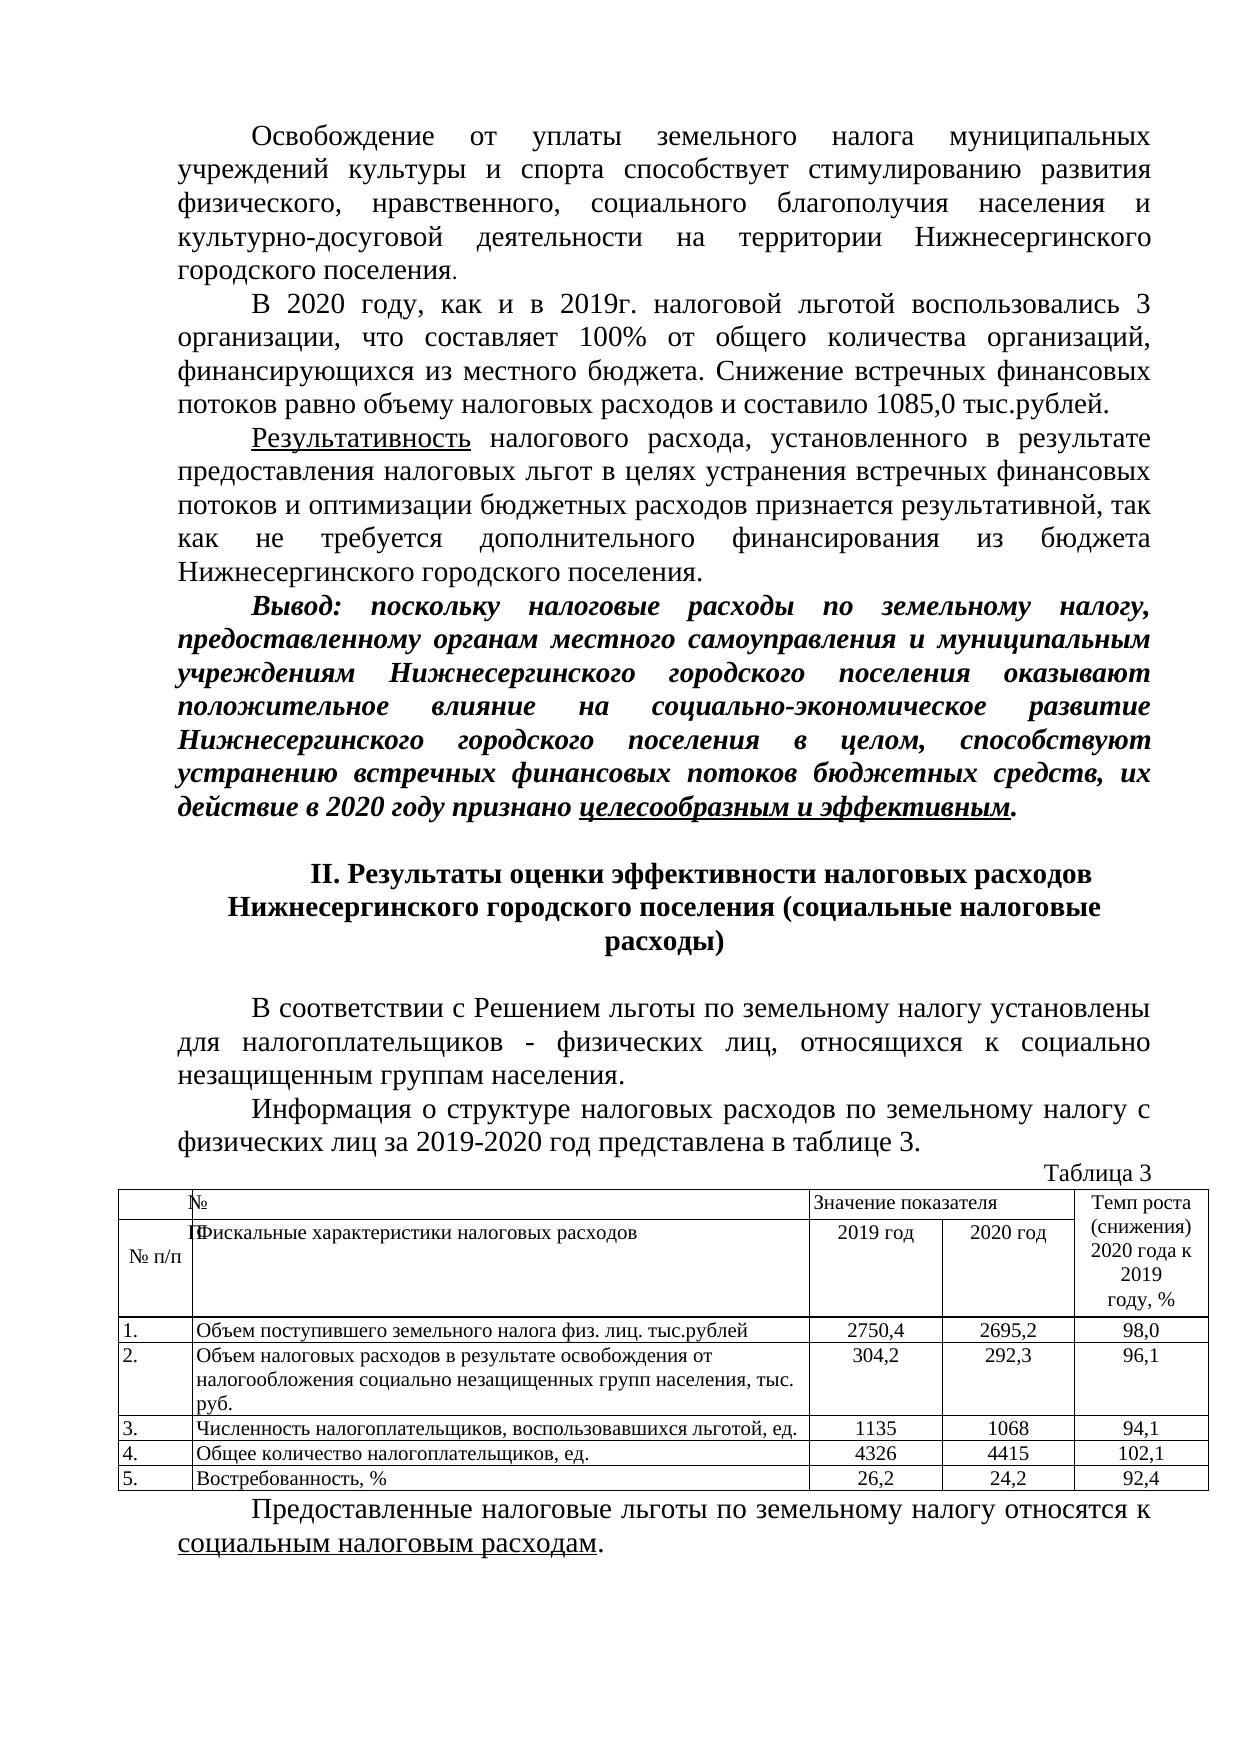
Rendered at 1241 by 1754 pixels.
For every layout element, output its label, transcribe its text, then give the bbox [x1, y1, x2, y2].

text В 2020 году, как и в 2019г. налоговой льготой воспользовались 3 организации, что составляет 100% от общего количества организаций, финансирующихся из местного бюджета. Снижение встречных финансовых потоков равно объему налоговых расходов и составило 1085,0 тыс.рублей. [177, 286, 1152, 420]
table_cell 2019 год [810, 1220, 942, 1316]
table_cell 1135 [810, 1416, 942, 1440]
table_cell П№ п/п [119, 1220, 192, 1316]
table_header № [119, 1190, 192, 1219]
table_cell 26,2 [810, 1466, 942, 1490]
text Освобождение от уплаты земельного налога муниципальных учреждений культуры и спорта способствует стимулированию развития физического, нравственного, социального благополучия населения и культурно-досуговой деятельности на территории Нижнесергинского городского поселения. [177, 118, 1152, 286]
table_header [193, 1190, 809, 1219]
table_cell [119, 1343, 192, 1415]
text Информация о структуре налоговых расходов по земельному налогу с физических лиц за 2019-2020 год представлена в таблице 3. [177, 1091, 1152, 1158]
table_cell 4326 [810, 1441, 942, 1465]
text Вывод: поскольку налоговые расходы по земельному налогу, предоставленному органам местного самоуправления и муниципальным учреждениям Нижнесергинского городского поселения оказывают положительное влияние на социально-экономическое развитие Нижнесергинского городского поселения в целом, способствуют устранению встречных финансовых потоков бюджетных средств, их действие в 2020 году признано целесообразным и эффективным. [177, 588, 1152, 822]
table_cell 1068 [943, 1416, 1074, 1440]
table_cell [119, 1466, 192, 1490]
table_cell 102,1 [1075, 1441, 1208, 1465]
table_cell Численность налогоплательщиков, воспользовавшихся льготой, ед. [193, 1416, 809, 1440]
table_cell Общее количество налогоплательщиков, ед. [193, 1441, 809, 1465]
table_cell 24,2 [943, 1466, 1074, 1490]
table_cell 2020 год [943, 1220, 1074, 1316]
table_cell 4415 [943, 1441, 1074, 1465]
text Предоставленные налоговые льготы по земельному налогу относятся к социальным налоговым расходам. [177, 1491, 1152, 1558]
text В соответствии с Решением льготы по земельному налогу установлены для налогоплательщиков - физических лиц, относящихся к социально незащищенным группам населения. [177, 990, 1152, 1091]
table_cell [119, 1318, 192, 1342]
text Результативность налогового расхода, установленного в результате предоставления налоговых льгот в целях устранения встречных финансовых потоков и оптимизации бюджетных расходов признается результативной, так как не требуется дополнительного финансирования из бюджета Нижнесергинского городского поселения. [177, 420, 1152, 588]
table_cell 98,0 [1075, 1318, 1208, 1342]
table_cell 292,3 [943, 1343, 1074, 1415]
table_cell 92,4 [1075, 1466, 1208, 1490]
table_header Темп роста (снижения) 2020 года к 2019 году, % [1075, 1190, 1208, 1316]
text II. Результаты оценки эффективности налоговых расходов Нижнесергинского городского поселения (социальные налоговые расходы) [177, 856, 1152, 957]
table_cell 2750,4 [810, 1318, 942, 1342]
table_cell [119, 1441, 192, 1465]
table_cell 96,1 [1075, 1343, 1208, 1415]
table_cell 94,1 [1075, 1416, 1208, 1440]
table_header Значение показателя [810, 1190, 1074, 1219]
table_cell Фискальные характеристики налоговых расходов [193, 1220, 809, 1316]
table_cell [119, 1416, 192, 1440]
table_cell Объем поступившего земельного налога физ. лиц. тыс.рублей [193, 1318, 809, 1342]
table_cell 2695,2 [943, 1318, 1074, 1342]
table_cell Востребованность, % [193, 1466, 809, 1490]
table_cell Объем налоговых расходов в результате освобождения от налогообложения социально незащищенных групп населения, тыс. руб. [193, 1343, 809, 1415]
text Таблица 3 [177, 1158, 1152, 1187]
table_cell 304,2 [810, 1343, 942, 1415]
